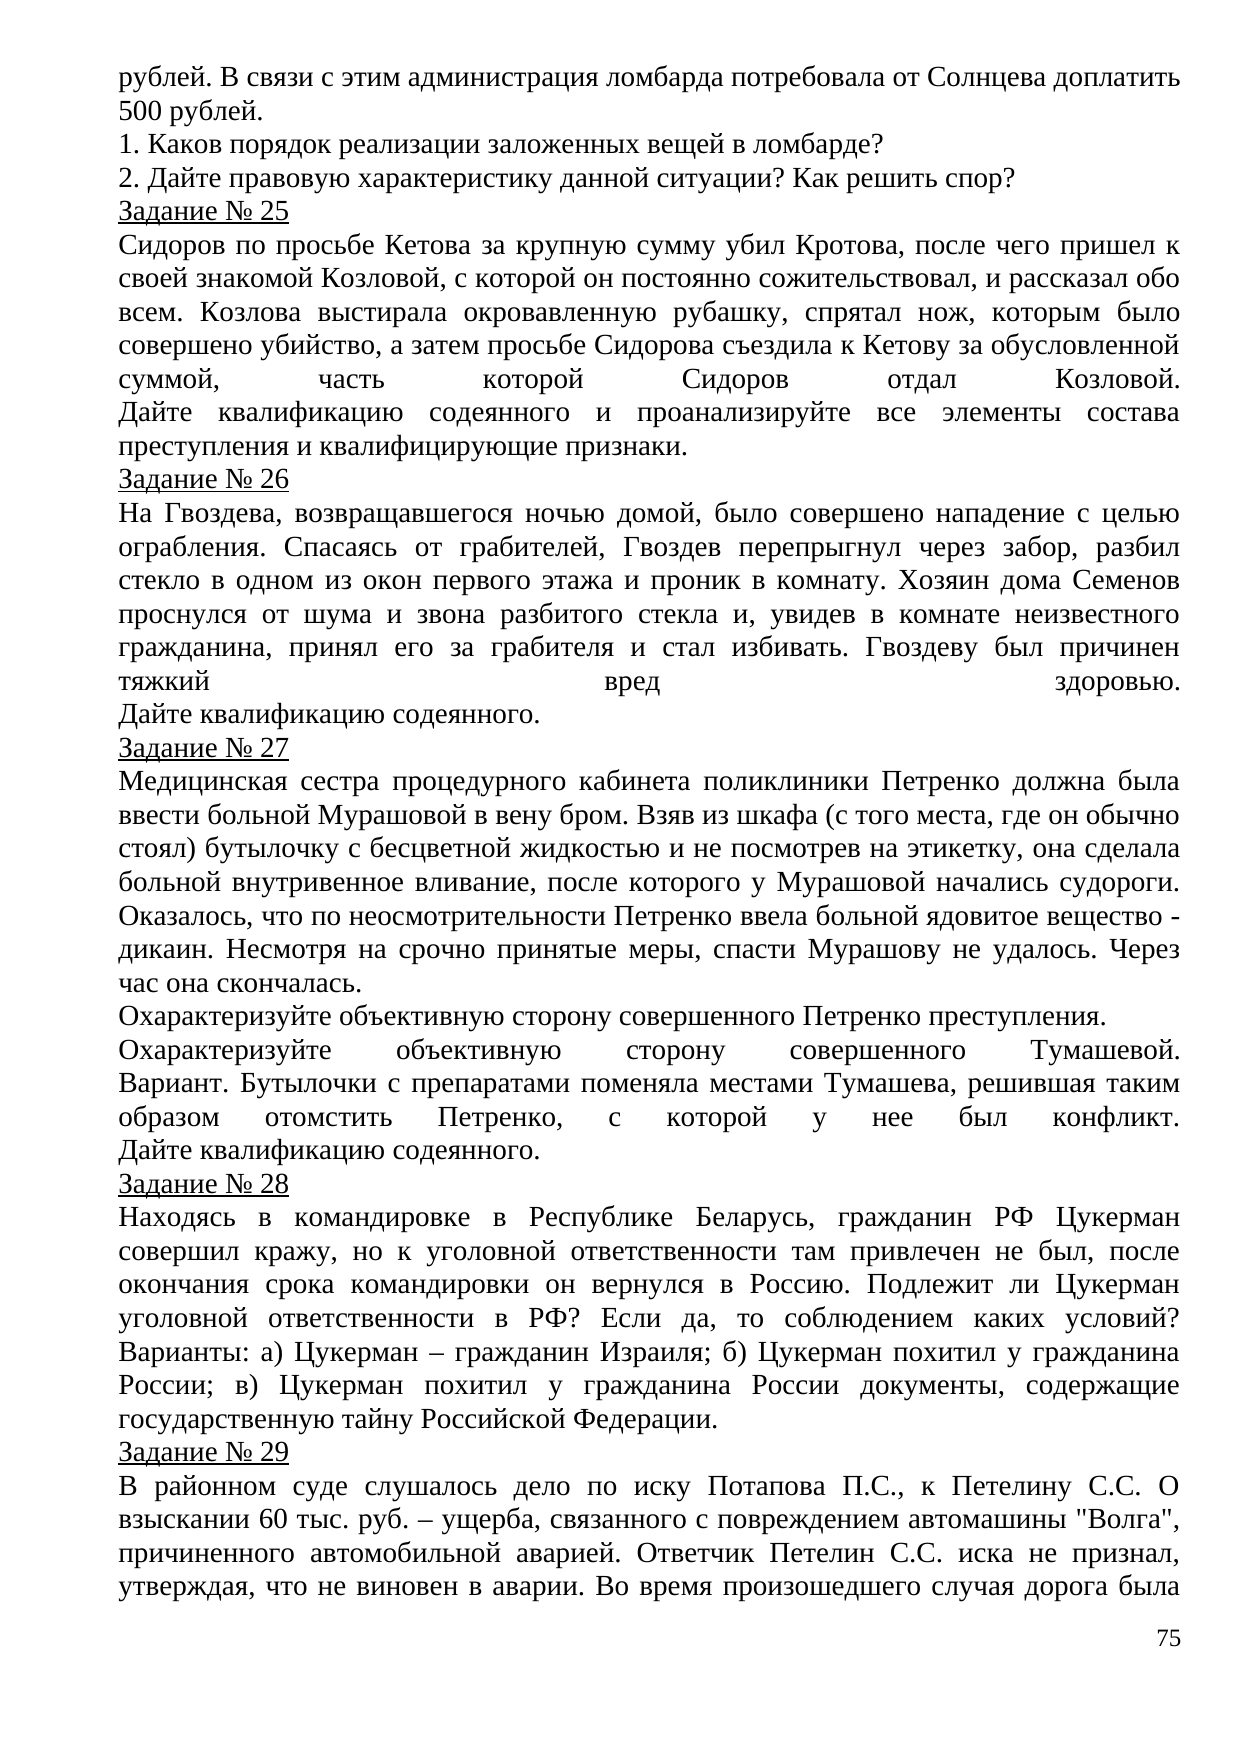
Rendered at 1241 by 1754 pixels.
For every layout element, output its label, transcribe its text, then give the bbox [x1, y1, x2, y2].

text Охарактеризуйте объективную сторону совершенного Тумашевой. Вариант. Бутылочки с препаратами поменяла местами Тумашева, решившая таким образом отомстить Петренко, с которой у нее был конфликт. Дайте квалификацию содеянного. [118, 1032, 1181, 1166]
text Задание № 26 [118, 462, 1181, 495]
text На Гвоздева, возвращавшегося ночью домой, было совершено нападение с целью ограбления. Спасаясь от грабителей, Гвоздев перепрыгнул через забор, разбил стекло в одном из окон первого этажа и проник в комнату. Хозяин дома Семенов проснулся от шума и звона разбитого стекла и, увидев в комнате неизвестного гражданина, принял его за грабителя и стал избивать. Гвоздеву был причинен тяжкий вред здоровью. Дайте квалификацию содеянного. [118, 495, 1181, 730]
text Задание № 25 [118, 193, 1181, 227]
text 2. Дайте правовую характеристику данной ситуации? Как решить спор? [118, 160, 1181, 193]
text Задание № 28 [118, 1166, 1181, 1199]
text Задание № 29 [118, 1434, 1181, 1468]
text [118, 59, 1181, 126]
text Задание № 27 [118, 730, 1181, 763]
text Сидоров по просьбе Кетова за крупную сумму убил Кротова, после чего пришел к своей знакомой Козловой, с которой он постоянно сожительствовал, и рассказал обо всем. Козлова выстирала окровавленную рубашку, спрятал нож, которым было совершено убийство, а затем просьбе Сидорова съездила к Кетову за обусловленной суммой, часть которой Сидоров отдал Козловой. Дайте квалификацию содеянного и проанализируйте все элементы состава преступления и квалифицирующие признаки. [118, 227, 1181, 462]
text Медицинская сестра процедурного кабинета поликлиники Петренко должна была ввести больной Мурашовой в вену бром. Взяв из шкафа (с того места, где он обычно стоял) бутылочку с бесцветной жидкостью и не посмотрев на этикетку, она сделала больной внутривенное вливание, после которого у Мурашовой начались судороги. Оказалось, что по неосмотрительности Петренко ввела больной ядовитое вещество - дикаин. Несмотря на срочно принятые меры, спасти Мурашову не удалось. Через час она скончалась. [118, 763, 1181, 998]
text Охарактеризуйте объективную сторону совершенного Петренко преступления. [118, 998, 1181, 1032]
text Находясь в командировке в Республике Беларусь, гражданин РФ Цукерман совершил кражу, но к уголовной ответственности там привлечен не был, после окончания срока командировки он вернулся в Россию. Подлежит ли Цукерман уголовной ответственности в РФ? Если да, то соблюдением каких условий? Варианты: а) Цукерман – гражданин Израиля; б) Цукерман похитил у гражданина России; в) Цукерман похитил у гражданина России документы, содержащие государственную тайну Российской Федерации. [118, 1199, 1181, 1434]
text 1. Каков порядок реализации заложенных вещей в ломбарде? [118, 126, 1181, 160]
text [118, 1468, 1181, 1602]
